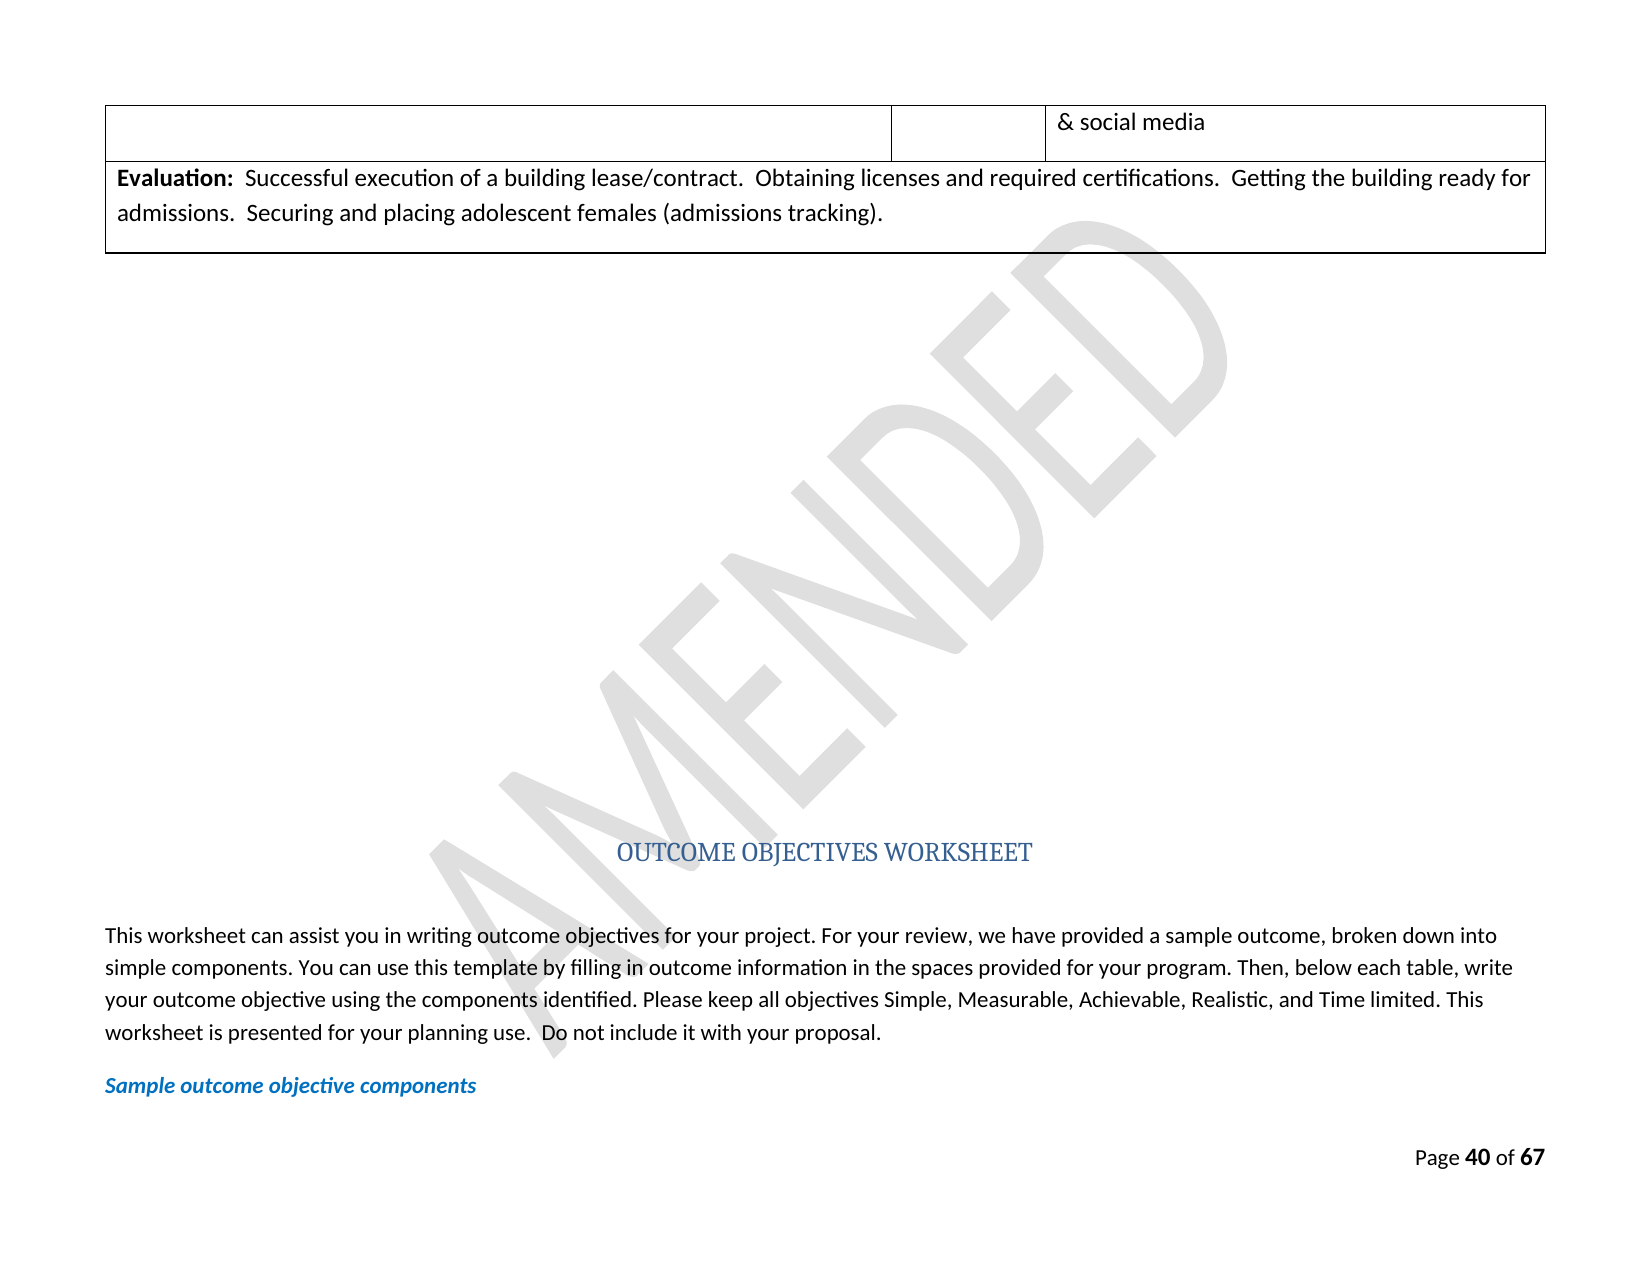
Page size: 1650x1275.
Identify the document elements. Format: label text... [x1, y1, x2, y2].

text This worksheet can assist you in writing outcome objectives for your project. For your review, we have provided a sample outcome, broken down into simple components. You can use this template by filling in outcome information in the spaces provided for your program. Then, below each table, write your outcome objective using the components identified. Please keep all objectives Simple, Measurable, Achievable, Realistic, and Time limited. This worksheet is presented for your planning use. Do not include it with your proposal. [105, 921, 1545, 1046]
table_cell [1046, 106, 1545, 161]
table_header OUTCOME OBJECTIVES WORKSHEET [338, 833, 1312, 868]
text Sample outcome objective components [105, 1071, 1545, 1099]
table_cell Evaluation: [106, 162, 1545, 252]
table_cell [106, 106, 891, 161]
